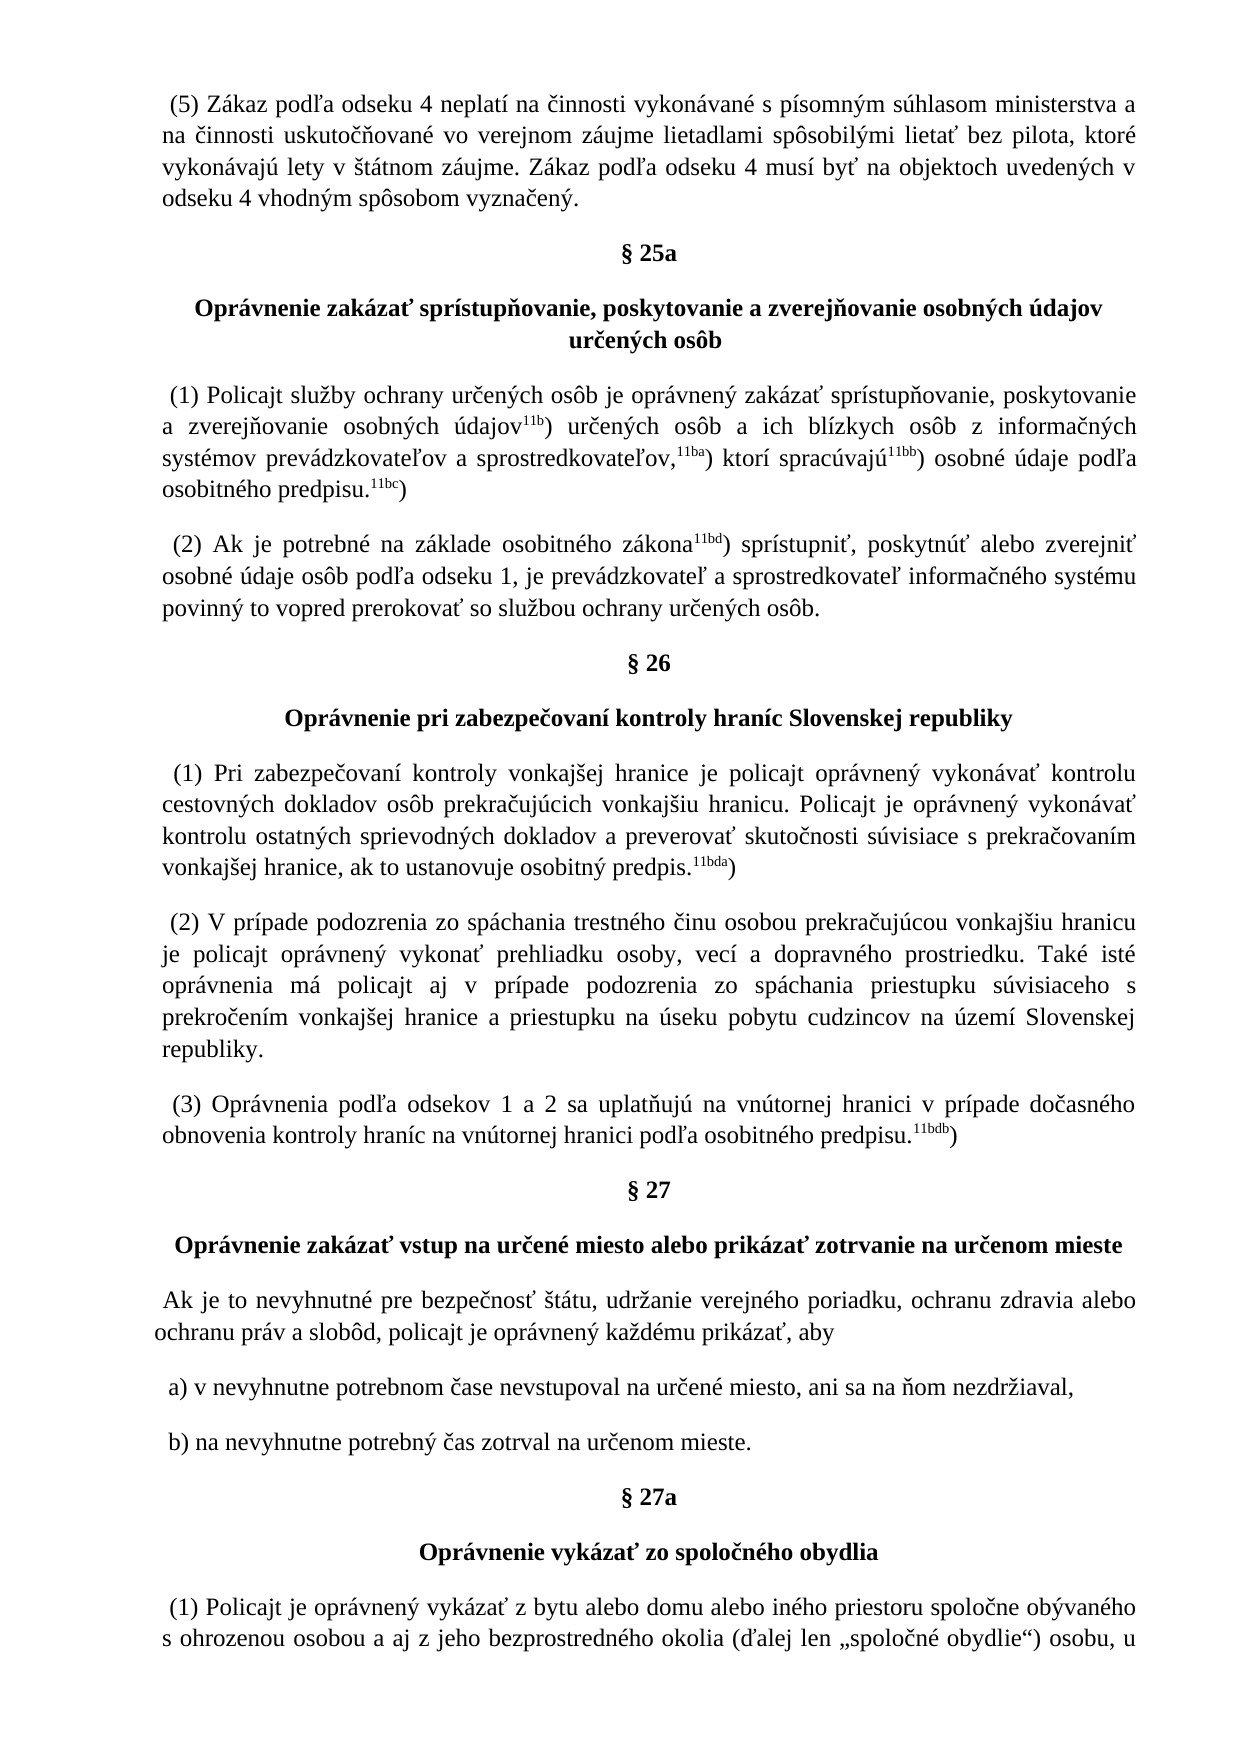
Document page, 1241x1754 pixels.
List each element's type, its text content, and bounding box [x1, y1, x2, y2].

text (5) Zákaz podľa odseku 4 neplatí na činnosti vykonávané s písomným súhlasom ministerstva a na činnosti uskutočňované vo verejnom záujme lietadlami spôsobilými lietať bez pilota, ktoré vykonávajú lety v štátnom záujme. Zákaz podľa odseku 4 musí byť na objektoch uvedených v odseku 4 vhodným spôsobom vyznačený. [162, 89, 1137, 212]
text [162, 1592, 1137, 1652]
text § 27a [154, 1482, 1137, 1511]
text § 27 [154, 1175, 1137, 1204]
text Oprávnenie vykázať zo spoločného obydlia [154, 1537, 1137, 1566]
text (2) Ak je potrebné na základe osobitného zákona11bd) sprístupniť, poskytnúť alebo zverejniť osobné údaje osôb podľa odseku 1, je prevádzkovateľ a sprostredkovateľ informačného systému povinný to vopred prerokovať so službou ochrany určených osôb. [162, 529, 1137, 621]
text Oprávnenie zakázať vstup na určené miesto alebo prikázať zotrvanie na určenom mieste [154, 1230, 1137, 1259]
text Oprávnenie pri zabezpečovaní kontroly hraníc Slovenskej republiky [154, 703, 1137, 731]
text (1) Pri zabezpečovaní kontroly vonkajšej hranice je policajt oprávnený vykonávať kontrolu cestovných dokladov osôb prekračujúcich vonkajšiu hranicu. Policajt je oprávnený vykonávať kontrolu ostatných sprievodných dokladov a preverovať skutočnosti súvisiace s prekračovaním vonkajšej hranice, ak to ustanovuje osobitný predpis.11bda) [162, 758, 1137, 881]
text b) na nevyhnutne potrebný čas zotrval na určenom mieste. [162, 1427, 1137, 1456]
text Ak je to nevyhnutné pre bezpečnosť štátu, udržanie verejného poriadku, ochranu zdravia alebo ochranu práv a slobôd, policajt je oprávnený každému prikázať, aby [154, 1285, 1137, 1346]
text a) v nevyhnutne potrebnom čase nevstupoval na určené miesto, ani sa na ňom nezdržiaval, [162, 1372, 1137, 1401]
text § 25a [154, 238, 1137, 267]
text § 26 [154, 648, 1137, 676]
text Oprávnenie zakázať sprístupňovanie, poskytovanie a zverejňovanie osobných údajov určených osôb [154, 293, 1137, 354]
text (2) V prípade podozrenia zo spáchania trestného činu osobou prekračujúcou vonkajšiu hranicu je policajt oprávnený vykonať prehliadku osoby, vecí a dopravného prostriedku. Také isté oprávnenia má policajt aj v prípade podozrenia zo spáchania priestupku súvisiaceho s prekročením vonkajšej hranice a priestupku na úseku pobytu cudzincov na území Slovenskej republiky. [162, 907, 1137, 1062]
text (3) Oprávnenia podľa odsekov 1 a 2 sa uplatňujú na vnútornej hranici v prípade dočasného obnovenia kontroly hraníc na vnútornej hranici podľa osobitného predpisu.11bdb) [162, 1089, 1137, 1149]
text (1) Policajt služby ochrany určených osôb je oprávnený zakázať sprístupňovanie, poskytovanie a zverejňovanie osobných údajov11b) určených osôb a ich blízkych osôb z informačných systémov prevádzkovateľov a sprostredkovateľov,11ba) ktorí spracúvajú11bb) osobné údaje podľa osobitného predpisu.11bc) [162, 380, 1137, 503]
